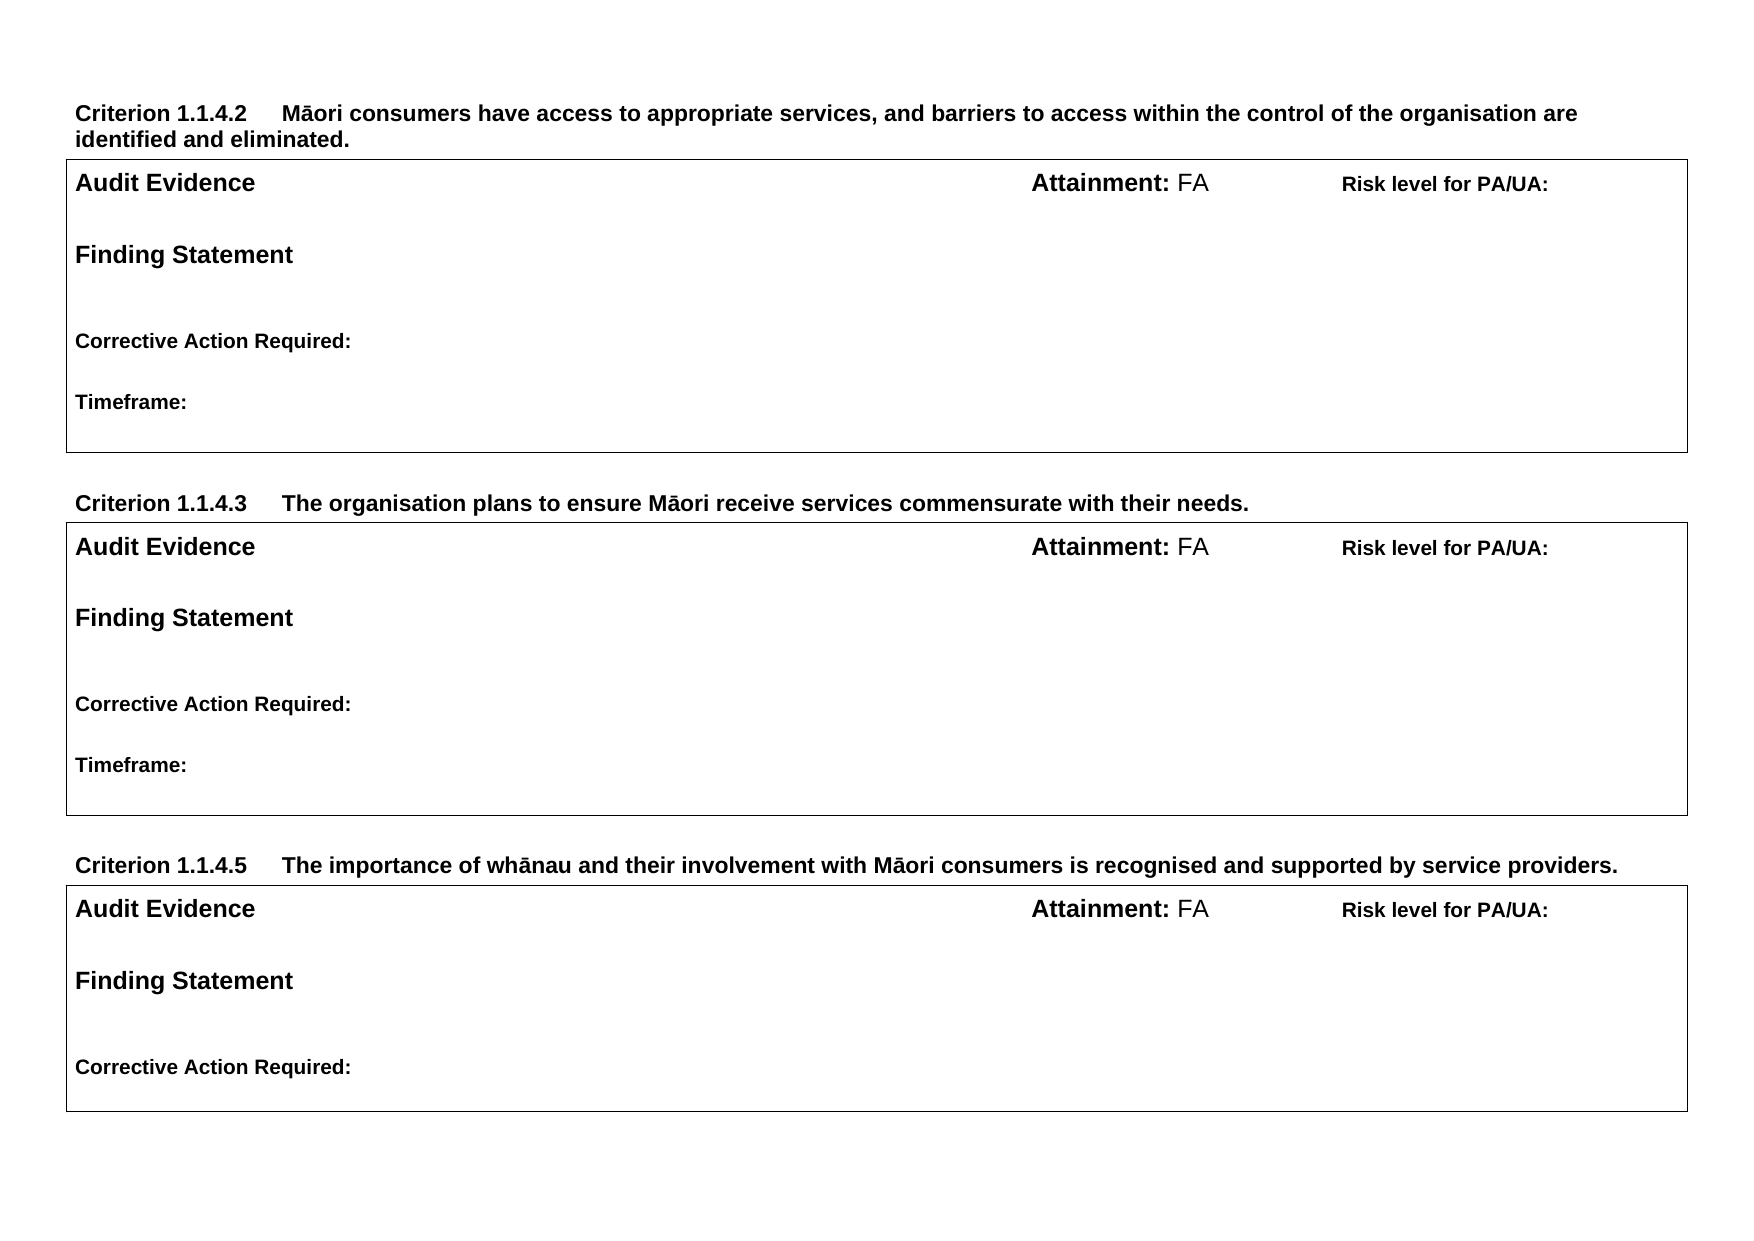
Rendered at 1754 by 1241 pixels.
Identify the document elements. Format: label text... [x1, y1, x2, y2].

text Criterion 1.1.4.5 The importance of whānau and their involvement with Māori consumers is recognised and supported by service providers. [75, 852, 1679, 879]
text Corrective Action Required: [75, 1055, 1679, 1079]
text Audit Evidence Attainment: FA Risk level for PA/UA: [67, 523, 1687, 560]
text Corrective Action Required: [75, 692, 1679, 716]
text Finding Statement [67, 593, 1687, 632]
text Criterion 1.1.4.3 The organisation plans to ensure Māori receive services commensurate with their needs. [75, 489, 1679, 516]
text Audit Evidence Attainment: FA Risk level for PA/UA: [67, 886, 1687, 923]
text Criterion 1.1.4.2 Māori consumers have access to appropriate services, and barriers to access within the control of the organisation are identified and eliminated. [75, 100, 1679, 153]
text Corrective Action Required: [75, 329, 1679, 353]
text Audit Evidence Attainment: FA Risk level for PA/UA: [67, 160, 1687, 197]
text Timeframe: [67, 380, 1687, 413]
text Finding Statement [67, 231, 1687, 269]
text Finding Statement [67, 957, 1687, 995]
text Timeframe: [67, 743, 1687, 776]
